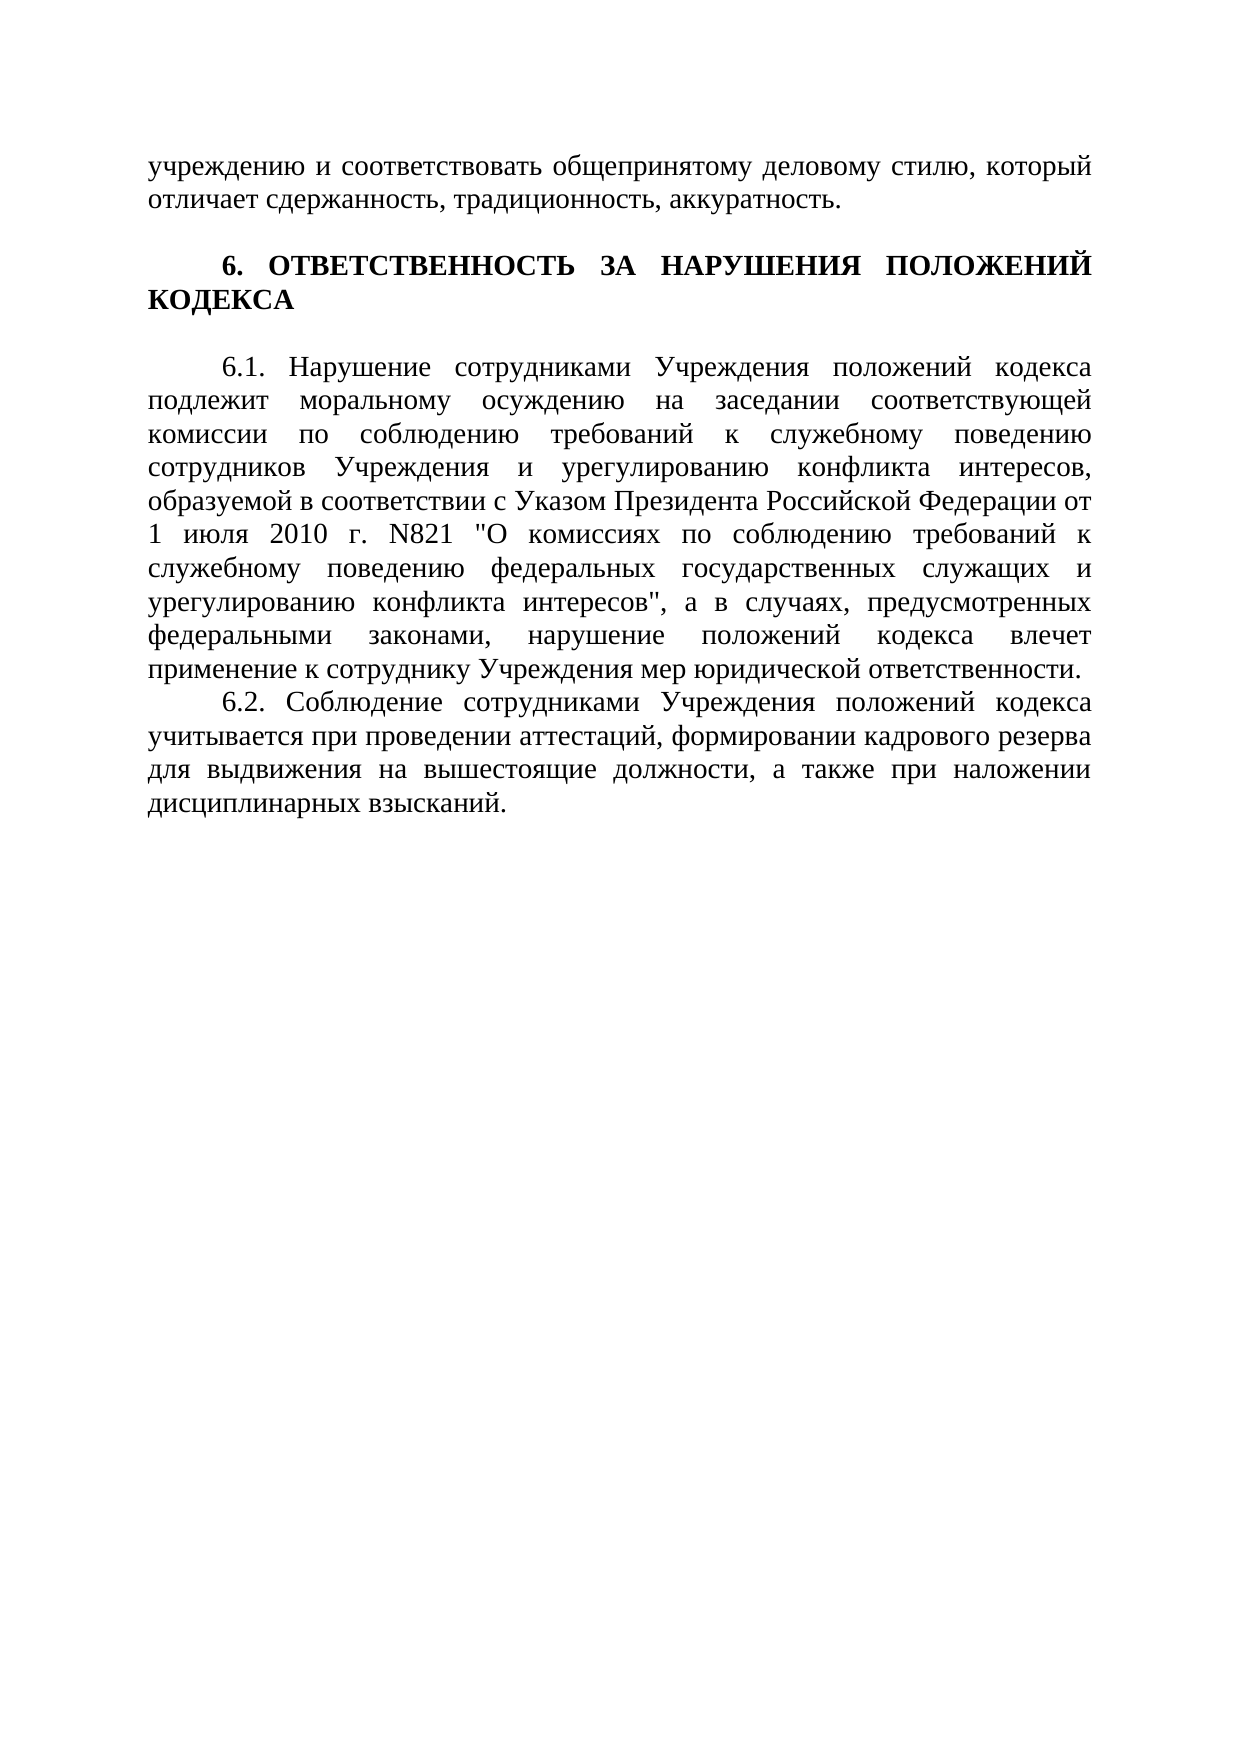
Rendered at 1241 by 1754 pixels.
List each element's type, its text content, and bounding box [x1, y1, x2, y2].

text 6.1. Нарушение сотрудниками Учреждения положений кодекса подлежит моральному осуждению на заседании соответствующей комиссии по соблюдению требований к служебному поведению сотрудников Учреждения и урегулированию конфликта интересов, образуемой в соответствии с Указом Президента Российской Федерации от 1 июля 2010 г. N821 "О комиссиях по соблюдению требований к служебному поведению федеральных государственных служащих и урегулированию конфликта интересов", а в случаях, предусмотренных федеральными законами, нарушение положений кодекса влечет применение к сотруднику Учреждения мер юридической ответственности. [148, 349, 1092, 684]
text 6. ОТВЕТСТВЕННОСТЬ ЗА НАРУШЕНИЯ ПОЛОЖЕНИЙ КОДЕКСА [148, 248, 1092, 315]
text 6.2. Соблюдение сотрудниками Учреждения положений кодекса учитывается при проведении аттестаций, формировании кадрового резерва для выдвижения на вышестоящие должности, а также при наложении дисциплинарных взысканий. [148, 684, 1092, 818]
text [148, 148, 1092, 215]
